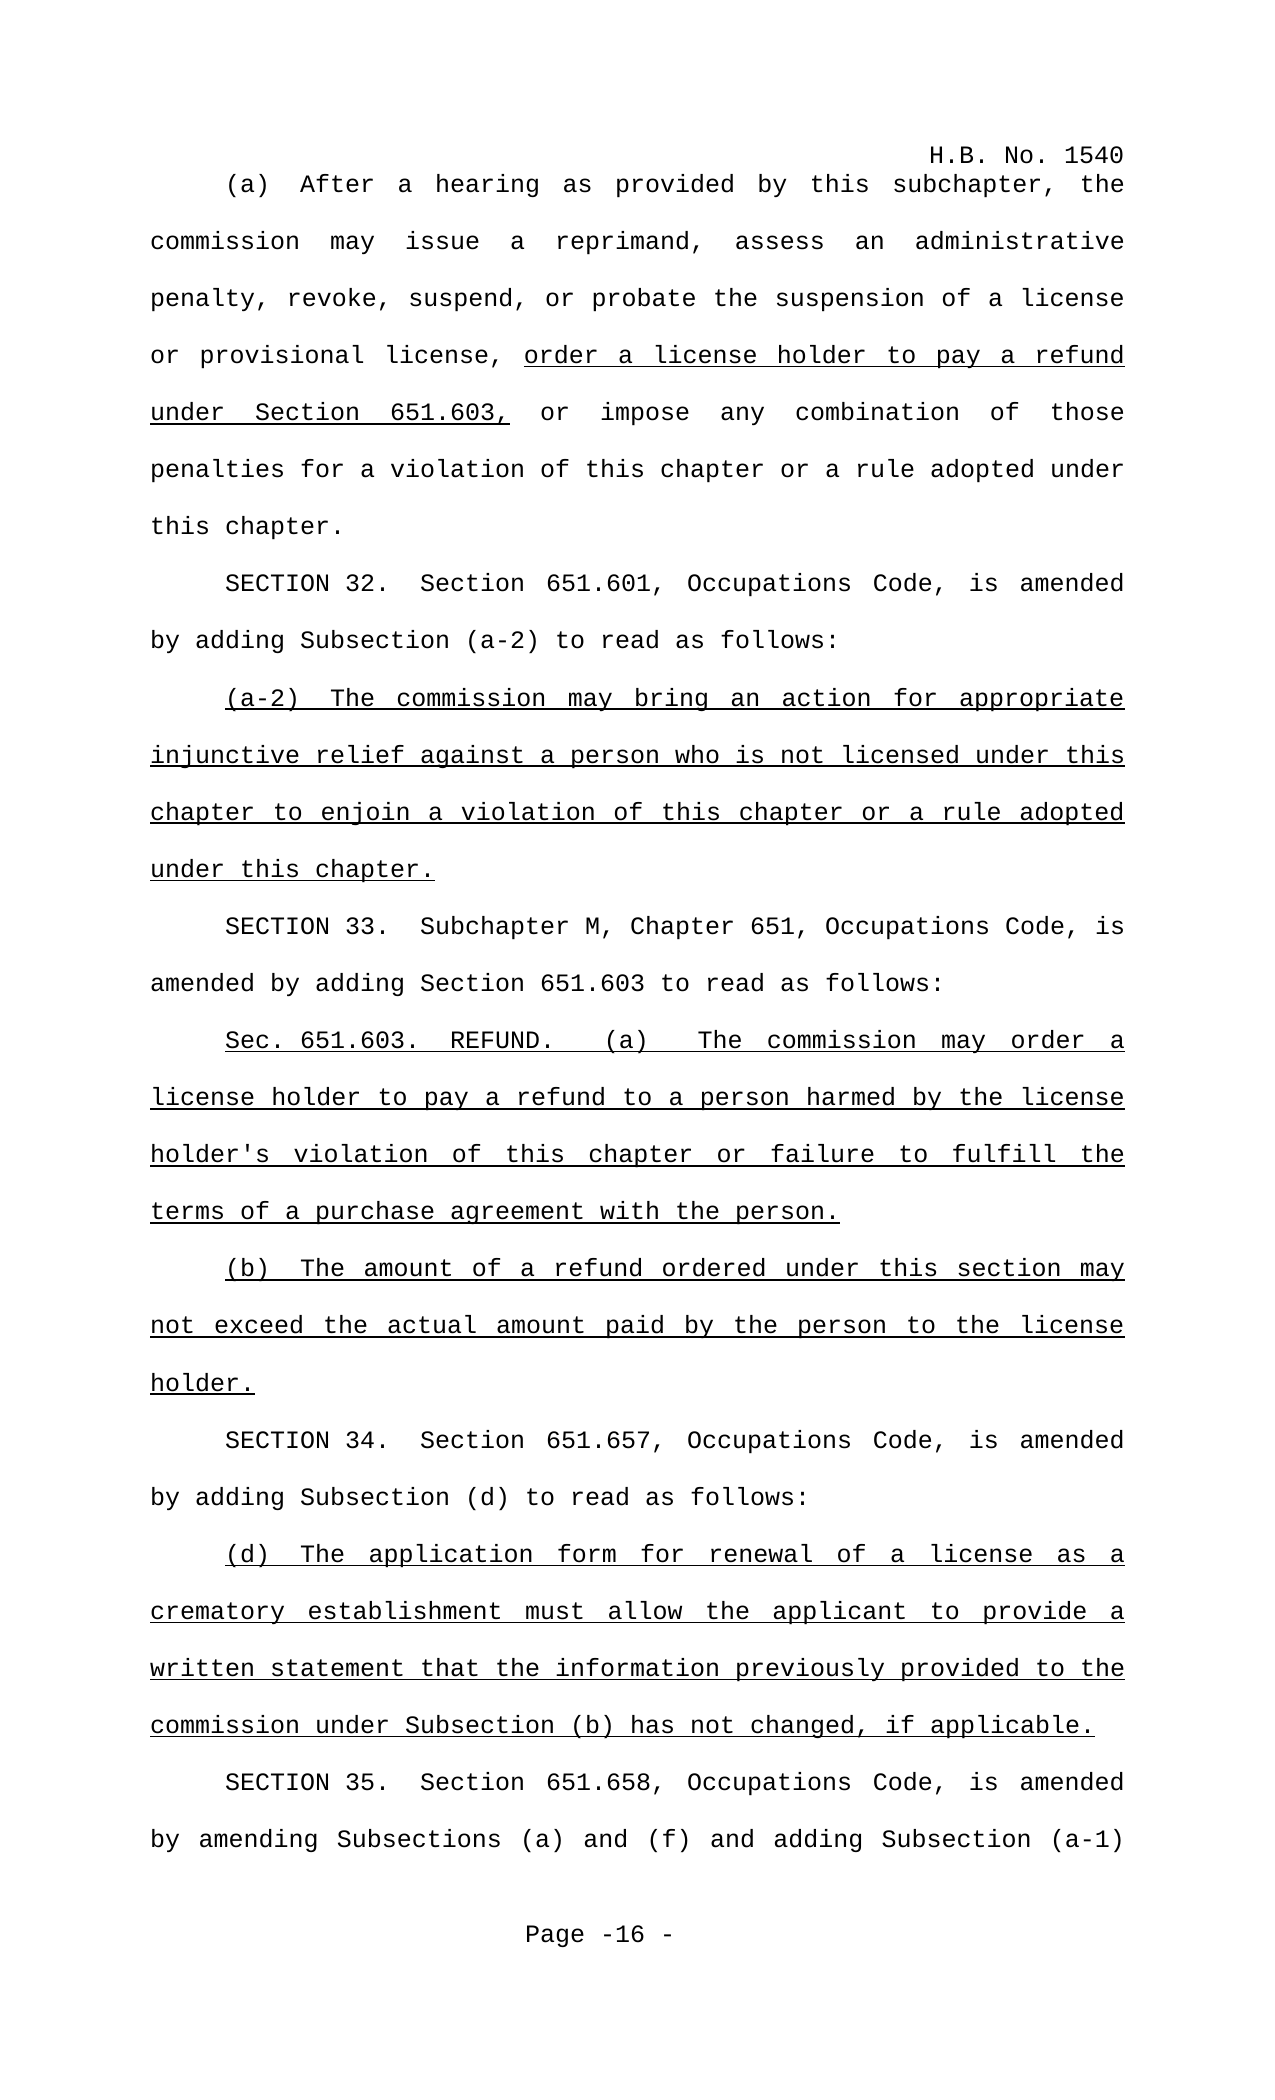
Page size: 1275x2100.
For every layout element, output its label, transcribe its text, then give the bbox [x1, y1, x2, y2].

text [150, 1769, 1125, 1855]
text (b) The amount of a refund ordered under this section may not exceed the actual amount paid by the person to the license holder. [150, 1256, 1125, 1336]
text (b) The amount of a refund ordered under this section may not exceed the actual amount paid by the person to the license holder. [150, 1338, 1125, 1398]
text Sec. 651.603. REFUND. (a) The commission may order a license holder to pay a refund to a person harmed by the license holder's violation of this chapter or failure to fulfill the terms of a purchase agreement with the person. [150, 1110, 1125, 1165]
text SECTION 32. Section 651.601, Occupations Code, is amended by adding Subsection (a-2) to read as follows: [150, 571, 1125, 656]
text (d) The application form for renewal of a license as a crematory establishment must allow the applicant to provide a written statement that the information previously provided to the commission under Subsection (b) has not changed, if applicable. [150, 1680, 1125, 1741]
text Sec. 651.603. REFUND. (a) The commission may order a license holder to pay a refund to a person harmed by the license holder's violation of this chapter or failure to fulfill the terms of a purchase agreement with the person. [150, 1027, 1125, 1108]
text (a-2) The commission may bring an action for appropriate injunctive relief against a person who is not licensed under this chapter to enjoin a violation of this chapter or a rule adopted under this chapter. [150, 767, 1125, 822]
text (a) After a hearing as provided by this subchapter, the commission may issue a reprimand, assess an administrative penalty, revoke, suspend, or probate the suspension of a license or provisional license, order a license holder to pay a refund under Section 651.603, or impose any combination of those penalties for a violation of this chapter or a rule adopted under this chapter. [150, 171, 1125, 542]
text (a-2) The commission may bring an action for appropriate injunctive relief against a person who is not licensed under this chapter to enjoin a violation of this chapter or a rule adopted under this chapter. [150, 685, 1125, 765]
text (d) The application form for renewal of a license as a crematory establishment must allow the applicant to provide a written statement that the information previously provided to the commission under Subsection (b) has not changed, if applicable. [150, 1541, 1125, 1622]
text SECTION 34. Section 651.657, Occupations Code, is amended by adding Subsection (d) to read as follows: [150, 1427, 1125, 1513]
text (d) The application form for renewal of a license as a crematory establishment must allow the applicant to provide a written statement that the information previously provided to the commission under Subsection (b) has not changed, if applicable. [150, 1623, 1125, 1679]
text SECTION 33. Subchapter M, Chapter 651, Occupations Code, is amended by adding Section 651.603 to read as follows: [150, 913, 1125, 999]
text Sec. 651.603. REFUND. (a) The commission may order a license holder to pay a refund to a person harmed by the license holder's violation of this chapter or failure to fulfill the terms of a purchase agreement with the person. [150, 1167, 1125, 1227]
text (a-2) The commission may bring an action for appropriate injunctive relief against a person who is not licensed under this chapter to enjoin a violation of this chapter or a rule adopted under this chapter. [150, 824, 1125, 885]
